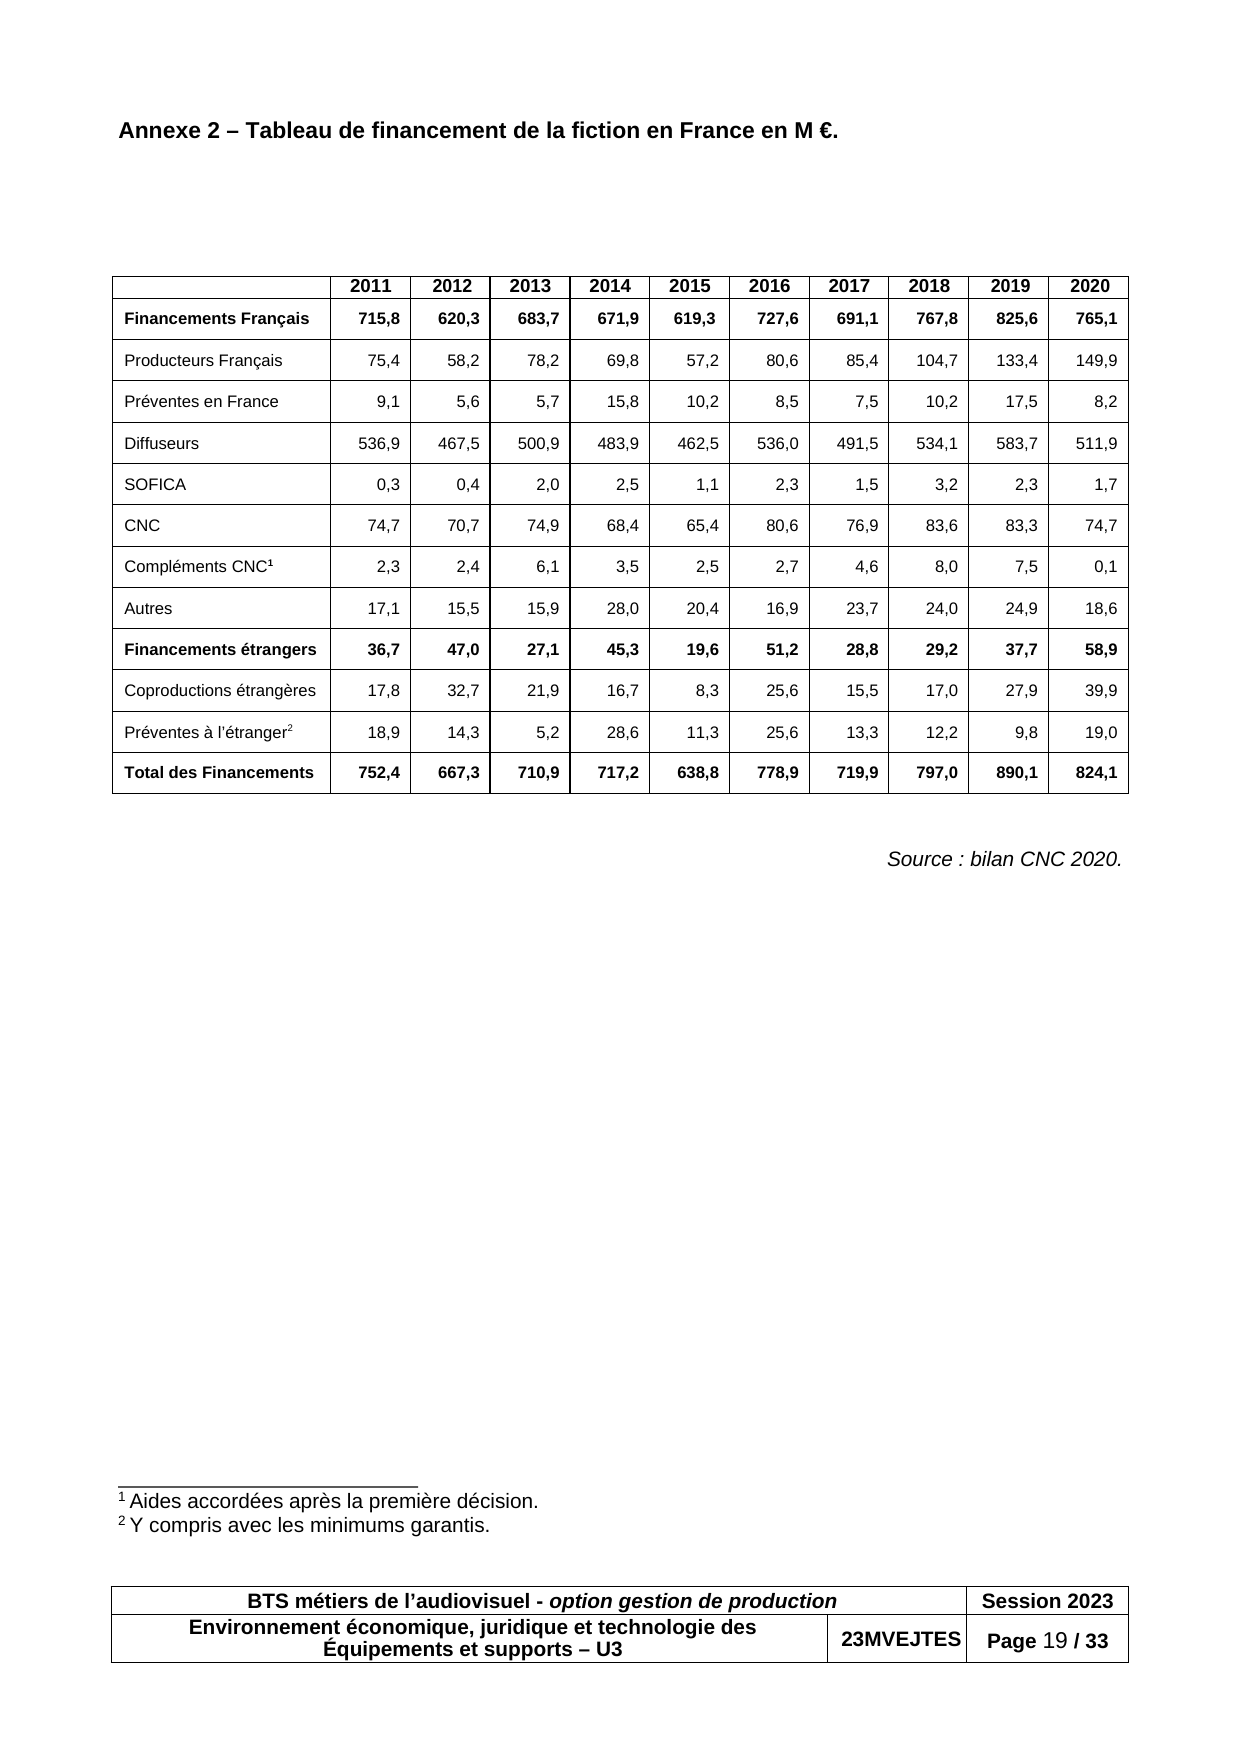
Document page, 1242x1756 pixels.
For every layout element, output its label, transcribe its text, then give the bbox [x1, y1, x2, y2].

text 2 Y compris avec les minimums garantis. [118, 1513, 1225, 1537]
table_cell Coproductions étrangères [113, 670, 330, 711]
table_cell 536,0 [730, 423, 809, 463]
table_cell 638,8 [650, 753, 729, 793]
table_cell 691,1 [810, 299, 888, 339]
table_cell 2,3 [331, 547, 410, 587]
table_cell 149,9 [1049, 340, 1128, 380]
table_cell 10,2 [889, 381, 968, 422]
table_cell 7,5 [969, 547, 1048, 587]
table_cell 27,9 [969, 670, 1048, 711]
table_cell 80,6 [730, 505, 809, 546]
table_cell 76,9 [810, 505, 888, 546]
table_cell 68,4 [571, 505, 649, 546]
table_header 2012 [411, 277, 489, 298]
table_cell 36,7 [331, 629, 410, 669]
table_cell 0,3 [331, 464, 410, 504]
table_cell 467,5 [411, 423, 489, 463]
table_cell 9,8 [969, 712, 1048, 752]
table_cell 69,8 [571, 340, 649, 380]
table_cell 74,9 [491, 505, 569, 546]
table_cell Total des Financements [113, 753, 330, 793]
table_cell 4,6 [810, 547, 888, 587]
table_cell 6,1 [491, 547, 569, 587]
table_cell 3,5 [571, 547, 649, 587]
table_cell 24,0 [889, 588, 968, 628]
table_cell 11,3 [650, 712, 729, 752]
table_cell 18,6 [1049, 588, 1128, 628]
table_cell 80,6 [730, 340, 809, 380]
table_cell Financements étrangers [113, 629, 330, 669]
table_cell 752,4 [331, 753, 410, 793]
text Source : bilan CNC 2020. [96, 846, 1123, 870]
table_cell 767,8 [889, 299, 968, 339]
table_cell 25,6 [730, 712, 809, 752]
table_cell 133,4 [969, 340, 1048, 380]
table_cell 5,7 [491, 381, 569, 422]
table_header 2016 [730, 277, 809, 298]
table_cell 74,7 [1049, 505, 1128, 546]
table_cell 9,1 [331, 381, 410, 422]
table_cell 620,3 [411, 299, 489, 339]
table_cell 5,2 [491, 712, 569, 752]
table_cell 15,8 [571, 381, 649, 422]
table_cell 10,2 [650, 381, 729, 422]
table_cell 78,2 [491, 340, 569, 380]
table_cell 0,4 [411, 464, 489, 504]
table_cell 3,2 [889, 464, 968, 504]
table_cell 28,8 [810, 629, 888, 669]
table_cell 719,9 [810, 753, 888, 793]
table_header 2015 [650, 277, 729, 298]
table_cell 8,2 [1049, 381, 1128, 422]
table_cell 1,1 [650, 464, 729, 504]
table_cell 58,9 [1049, 629, 1128, 669]
table_cell 37,7 [969, 629, 1048, 669]
table_cell 511,9 [1049, 423, 1128, 463]
table_cell 25,6 [730, 670, 809, 711]
table_cell 28,6 [571, 712, 649, 752]
table_header 2019 [969, 277, 1048, 298]
table_cell 536,9 [331, 423, 410, 463]
table_cell 2,3 [730, 464, 809, 504]
table_cell 2,7 [730, 547, 809, 587]
table_header 2020 [1049, 277, 1128, 298]
table_cell 8,3 [650, 670, 729, 711]
table_cell 824,1 [1049, 753, 1128, 793]
table_cell 21,9 [491, 670, 569, 711]
table_cell Financements Français [113, 299, 330, 339]
table_cell 23,7 [810, 588, 888, 628]
table_cell 1,7 [1049, 464, 1128, 504]
table_cell Préventes à l’étranger2 [113, 712, 330, 752]
table_cell Autres [113, 588, 330, 628]
table_cell 74,7 [331, 505, 410, 546]
table_cell 619,3 [650, 299, 729, 339]
table_cell 29,2 [889, 629, 968, 669]
table_cell 45,3 [571, 629, 649, 669]
table_cell 500,9 [491, 423, 569, 463]
table_cell 83,3 [969, 505, 1048, 546]
table_header [113, 277, 330, 298]
table_cell 17,8 [331, 670, 410, 711]
table_cell 2,5 [650, 547, 729, 587]
table_cell 2,5 [571, 464, 649, 504]
table_cell 727,6 [730, 299, 809, 339]
table_cell 15,5 [810, 670, 888, 711]
table_cell 16,7 [571, 670, 649, 711]
table_header 2017 [810, 277, 888, 298]
table_cell 83,6 [889, 505, 968, 546]
table_cell 2,0 [491, 464, 569, 504]
table_cell 85,4 [810, 340, 888, 380]
table_cell 51,2 [730, 629, 809, 669]
table_header 2013 [491, 277, 569, 298]
table_cell 14,3 [411, 712, 489, 752]
table_cell 797,0 [889, 753, 968, 793]
table_cell 683,7 [491, 299, 569, 339]
table_cell 2,3 [969, 464, 1048, 504]
table_cell 24,9 [969, 588, 1048, 628]
table_cell 671,9 [571, 299, 649, 339]
table_cell 825,6 [969, 299, 1048, 339]
table_cell 667,3 [411, 753, 489, 793]
table_cell 13,3 [810, 712, 888, 752]
table_cell 890,1 [969, 753, 1048, 793]
table_cell 534,1 [889, 423, 968, 463]
table_cell 717,2 [571, 753, 649, 793]
table_cell 75,4 [331, 340, 410, 380]
table_cell 8,0 [889, 547, 968, 587]
table_cell 17,1 [331, 588, 410, 628]
table_cell 32,7 [411, 670, 489, 711]
table_cell 47,0 [411, 629, 489, 669]
table_cell 104,7 [889, 340, 968, 380]
table_cell 28,0 [571, 588, 649, 628]
table_cell 12,2 [889, 712, 968, 752]
table_cell 19,0 [1049, 712, 1128, 752]
text 1 Aides accordées après la première décision. [118, 1488, 1225, 1513]
table_cell 1,5 [810, 464, 888, 504]
table_cell 65,4 [650, 505, 729, 546]
table_cell 18,9 [331, 712, 410, 752]
table_cell 715,8 [331, 299, 410, 339]
table_cell Préventes en France [113, 381, 330, 422]
table_cell 583,7 [969, 423, 1048, 463]
table_cell 20,4 [650, 588, 729, 628]
table_cell CNC [113, 505, 330, 546]
table_cell 15,5 [411, 588, 489, 628]
table_cell Compléments CNC1 [113, 547, 330, 587]
table_cell 0,1 [1049, 547, 1128, 587]
table_cell SOFICA [113, 464, 330, 504]
table_cell 17,5 [969, 381, 1048, 422]
table_header 2018 [889, 277, 968, 298]
table_cell 778,9 [730, 753, 809, 793]
table_cell 17,0 [889, 670, 968, 711]
table_cell 70,7 [411, 505, 489, 546]
table_cell 710,9 [491, 753, 569, 793]
table_cell 57,2 [650, 340, 729, 380]
table_cell 15,9 [491, 588, 569, 628]
table_cell 19,6 [650, 629, 729, 669]
table_cell 765,1 [1049, 299, 1128, 339]
table_cell 5,6 [411, 381, 489, 422]
table_cell 7,5 [810, 381, 888, 422]
table_cell 462,5 [650, 423, 729, 463]
table_cell 483,9 [571, 423, 649, 463]
table_cell 491,5 [810, 423, 888, 463]
table_header 2014 [571, 277, 649, 298]
table_cell 27,1 [491, 629, 569, 669]
table_cell 58,2 [411, 340, 489, 380]
table_cell Diffuseurs [113, 423, 330, 463]
table_header 2011 [331, 277, 410, 298]
table_cell 2,4 [411, 547, 489, 587]
table_cell 39,9 [1049, 670, 1128, 711]
table_cell Producteurs Français [113, 340, 330, 380]
table_cell 16,9 [730, 588, 809, 628]
table_cell 8,5 [730, 381, 809, 422]
